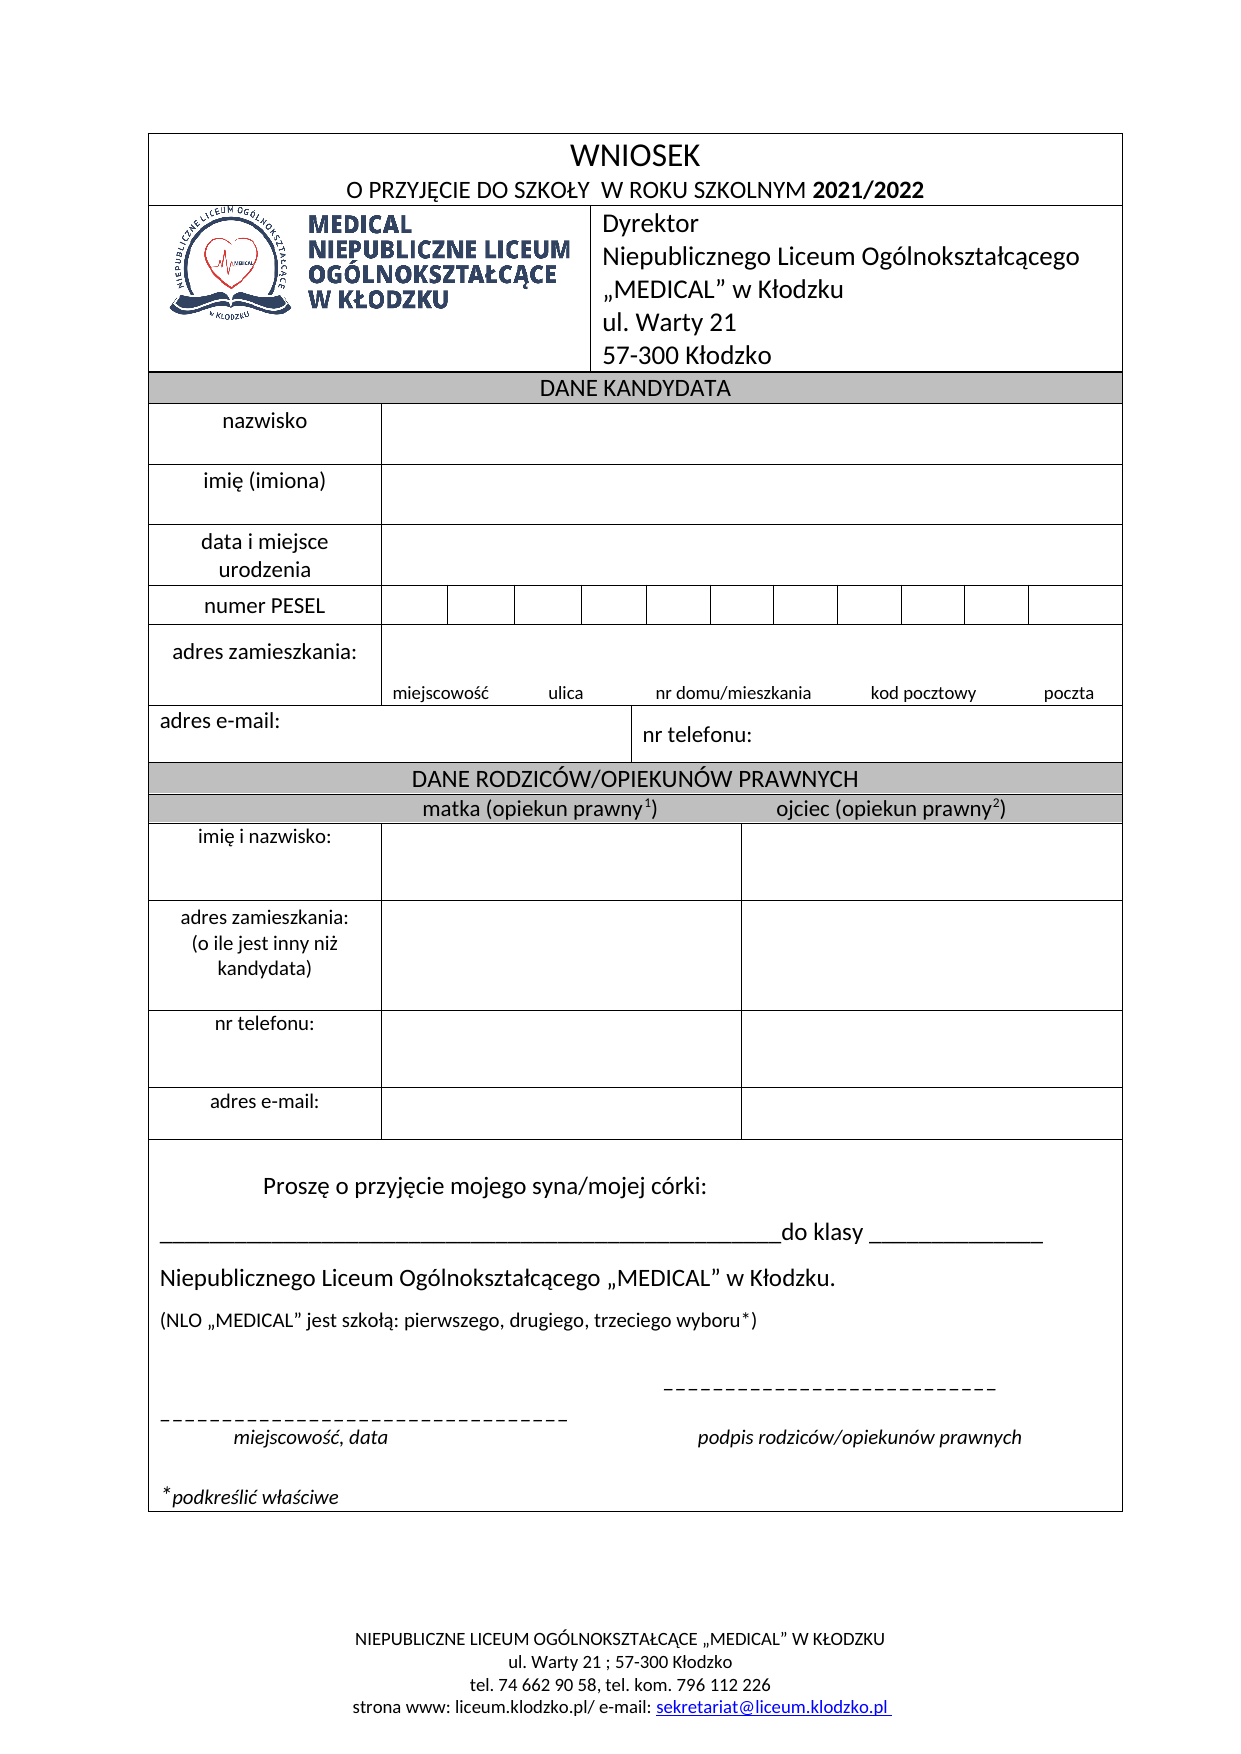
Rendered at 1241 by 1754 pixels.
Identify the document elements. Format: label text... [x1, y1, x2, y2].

table_cell [382, 586, 447, 624]
table_cell [742, 1088, 1122, 1139]
table_cell imię i nazwisko: [149, 824, 381, 900]
table_cell [965, 586, 1028, 624]
table_cell nr telefonu: [149, 1011, 381, 1087]
table_cell [382, 1088, 741, 1139]
table_cell [1029, 586, 1122, 624]
table_cell nazwisko [149, 404, 381, 464]
table_cell [582, 586, 646, 624]
table_cell [742, 824, 1122, 900]
table_cell [515, 586, 581, 624]
table_cell [838, 586, 901, 624]
table_cell matka (opiekun prawny1) ojciec (opiekun prawny2) [149, 795, 1122, 822]
table_cell Proszę o przyjęcie mojego syna/mojej córki: __________________________________________________do klasy ______________ Niepublicznego Liceum Ogólnokształcącego „MEDICAL” w Kłodzku. (NLO „MEDICAL” jest szkołą: pierwszego, drugiego, trzeciego wyboru*) ___________________________ _________________________________ miejscowość, data podpis rodziców/opiekunów prawnych *podkreślić właściwe [149, 1140, 1122, 1511]
table_cell [647, 586, 710, 624]
table_cell miejscowość ulica nr domu/mieszkania kod pocztowy poczta [382, 625, 1122, 705]
table_cell adres e-mail: [149, 1088, 381, 1139]
table_cell [382, 525, 1122, 584]
table_cell imię (imiona) [149, 465, 381, 524]
table_cell DANE KANDYDATA [149, 373, 1122, 403]
table_header WNIOSEK o przyjęcie do szkoły w roku szkolnym 2021/2022 [149, 134, 1122, 205]
table_cell [382, 465, 1122, 524]
table_cell adres e-mail: [149, 706, 631, 762]
table_cell Dyrektor Niepublicznego Liceum Ogólnokształcącego „MEDICAL” w Kłodzku ul. Warty 21 57-300 Kłodzko [591, 206, 1122, 371]
table_cell [774, 586, 837, 624]
table_cell [382, 1011, 741, 1087]
table_cell [742, 901, 1122, 1009]
table_cell [711, 586, 773, 624]
table_cell [382, 824, 741, 900]
table_cell [382, 901, 741, 1009]
table_cell nr telefonu: [632, 706, 1122, 762]
table_cell [149, 206, 590, 371]
table_cell DANE RODZICÓW/OPIEKUNÓW PRAWNYCH [149, 763, 1122, 793]
table_cell [382, 404, 1122, 464]
table_cell adres zamieszkania: [149, 625, 381, 705]
table_cell [448, 586, 514, 624]
table_cell numer PESEL [149, 586, 381, 624]
table_cell [902, 586, 964, 624]
picture [169, 206, 570, 320]
table_cell [742, 1011, 1122, 1087]
table_cell adres zamieszkania: (o ile jest inny niż kandydata) [149, 901, 381, 1009]
table_cell data i miejsce urodzenia [149, 525, 381, 584]
